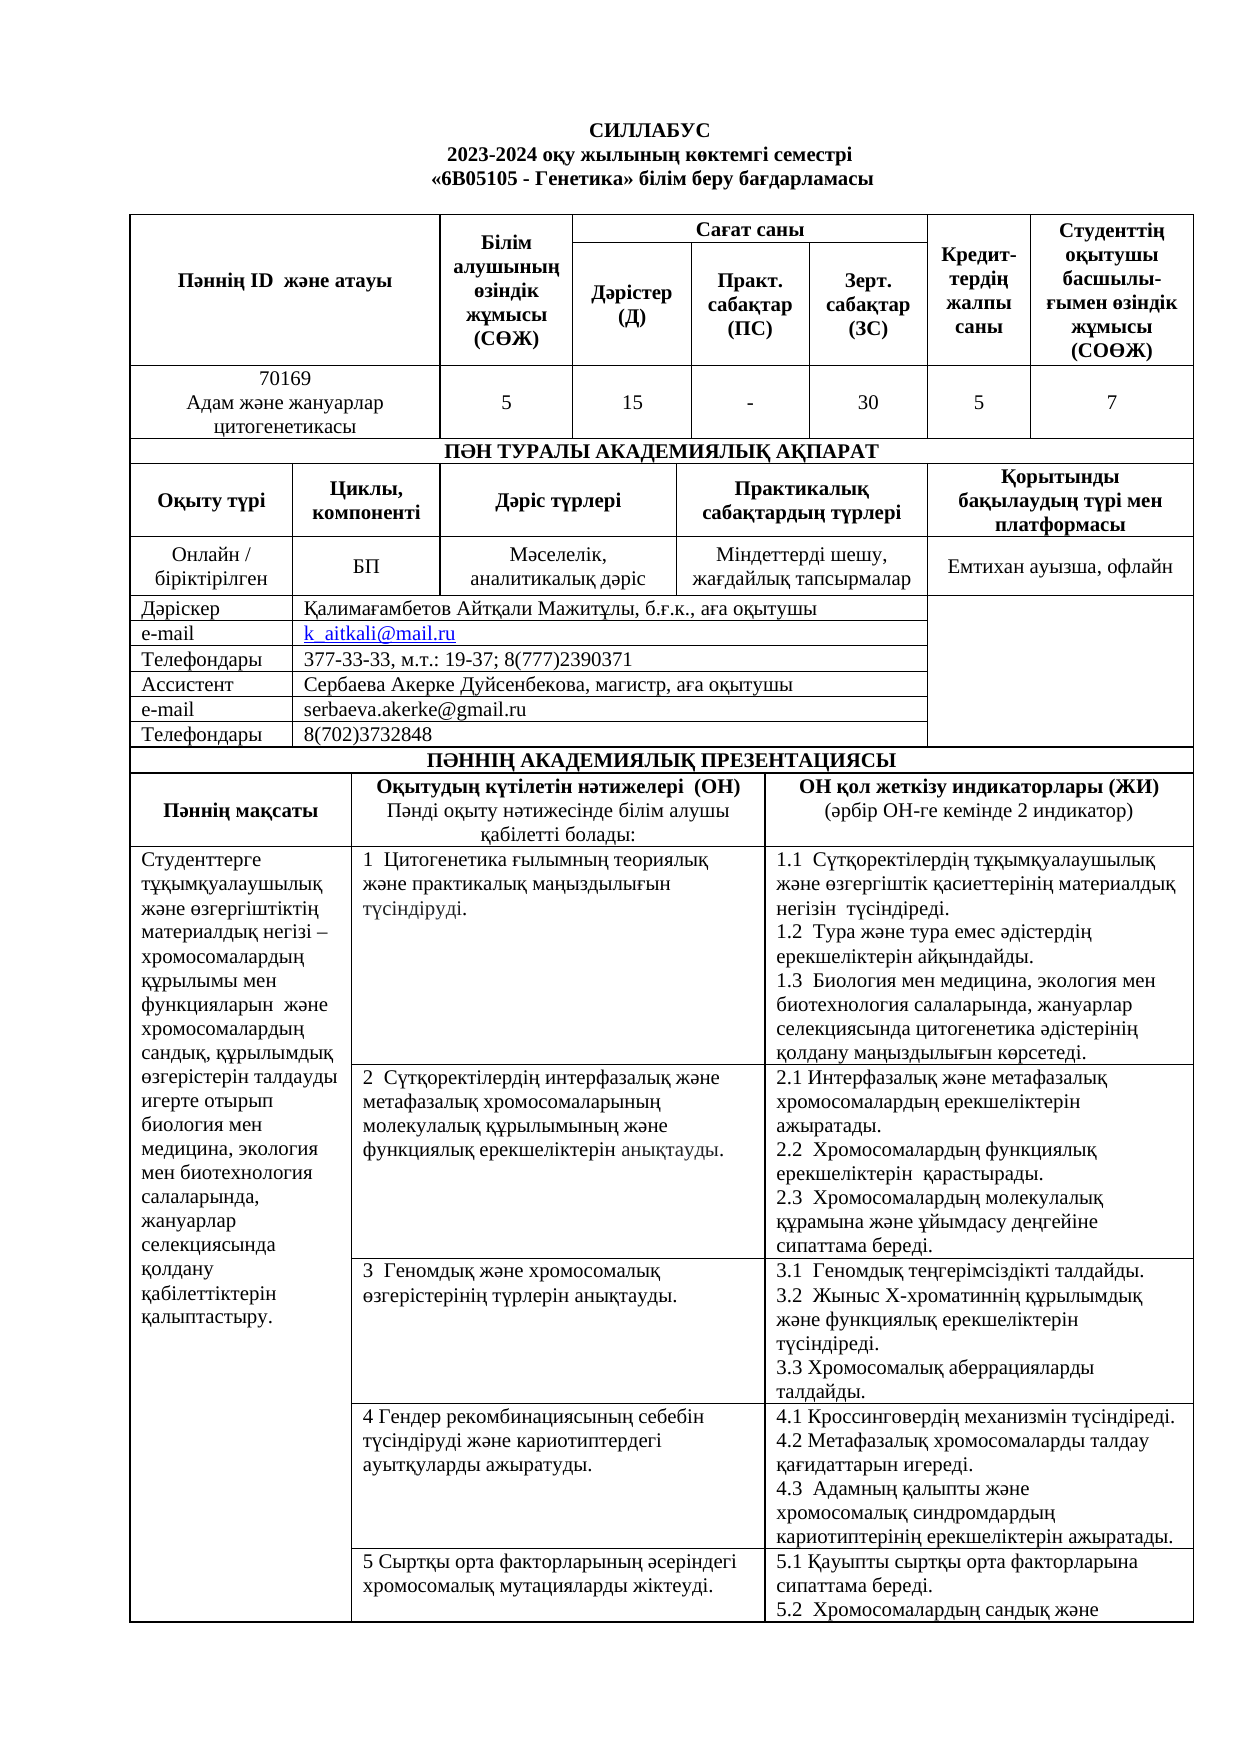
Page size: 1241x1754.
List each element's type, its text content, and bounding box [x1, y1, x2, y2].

table_cell 1.1 Сүтқоректілердің тұқымқуалаушылық және өзгергіштік қасиеттерінің материалдық негізін түсіндіреді. 1.2 Тура және тура емес әдістердің ерекшеліктерін айқындайды. 1.3 Биология мен медицина, экология мен биотехнология салаларында, жануарлар селекциясында цитогенетика әдістерінің қолдану маңыздылығын көрсетеді. [766, 847, 1193, 1064]
table_cell Дәріскер [131, 596, 292, 620]
table_header Оқытудың күтілетін нәтижелері (ОН) Пәнді оқыту нәтижесінде білім алушы қабілетті болады: [352, 774, 764, 846]
table_header Сағат саны [573, 215, 927, 242]
table_header Пәннің мақсаты [131, 774, 351, 846]
table_cell 15 [573, 366, 691, 438]
table_cell Емтихан ауызша, офлайн [928, 537, 1193, 595]
table_cell 8(702)3732848 [293, 722, 927, 746]
table_cell Студенттерге тұқымқуалаушылық және өзгергіштіктің материалдық негізі –хромосомалардың құрылымы мен функцияларын және хромосомалардың сандық, құрылымдық өзгерістерін талдауды игерте отырып биология мен медицина, экология мен биотехнология салаларында, жануарлар селекциясында қолдану қабілеттіктерін қалыптастыру. [131, 847, 351, 1621]
table_cell 7 [1031, 366, 1193, 438]
table_cell 2 Сүтқоректілердің интерфазалық және метафазалық хромосомаларының молекулалық құрылымының және функциялық ерекшеліктерін анықтауды. [352, 1065, 764, 1257]
table_cell БП [293, 537, 439, 595]
table_cell serbaeva.akerke@gmail.ru [293, 697, 927, 721]
table_cell Онлайн / біріктірілген [131, 537, 292, 595]
table_cell Міндеттерді шешу, жағдайлық тапсырмалар [677, 537, 927, 595]
table_header Студенттің оқытушы басшылы-ғымен өзіндік жұмысы (СОӨЖ) [1031, 215, 1193, 364]
table_cell Мәселелік, аналитикалық дәріс [441, 537, 676, 595]
table_cell e-mail [131, 697, 292, 721]
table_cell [766, 1549, 1193, 1621]
table_cell [928, 596, 1193, 746]
table_header Кредит-тердің жалпы саны [928, 215, 1030, 364]
table_cell 377-33-33, м.т.: 19-37; 8(777)2390371 [293, 646, 927, 671]
table_cell Практ. сабақтар (ПС) [692, 243, 809, 364]
table_cell Телефондары [131, 646, 292, 671]
table_header Пәннің ID және атауы [131, 215, 439, 364]
table_cell Телефондары [131, 722, 292, 746]
table_cell 5 [928, 366, 1030, 438]
table_cell 4.1 Кроссинговердің механизмін түсіндіреді. 4.2 Метафазалық хромосомаларды талдау қағидаттарын игереді. 4.3 Адамның қалыпты және хромосомалық синдромдардың кариотиптерінің ерекшеліктерін ажыратады. [766, 1404, 1193, 1548]
table_cell 3 Геномдық және хромосомалық өзгерістерінің түрлерін анықтауды. [352, 1259, 764, 1403]
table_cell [352, 1549, 764, 1621]
table_cell Сербаева Акерке Дуйсенбекова, магистр, аға оқытушы [293, 672, 927, 696]
table_cell 5 [441, 366, 572, 438]
table_cell Қалимағамбетов Айтқали Мажитұлы, б.ғ.к., аға оқытушы [293, 596, 927, 620]
table_cell Қорытынды бақылаудың түрі мен платформасы [928, 464, 1193, 536]
table_header Білім алушының өзіндік жұмысы (СӨЖ) [441, 215, 572, 364]
table_cell Циклы, компоненті [293, 464, 439, 536]
table_cell Дәрістер (Д) [573, 243, 691, 364]
text «6В05105 - Генетика» білім беру бағдарламасы [118, 166, 1181, 190]
table_cell e-mail [131, 621, 292, 645]
text 2023-2024 оқу жылының көктемгі семестрі [118, 142, 1181, 166]
text СИЛЛАБУС [118, 118, 1181, 142]
table_cell 70169 Адам және жануарлар цитогенетикасы [131, 366, 439, 438]
table_header ПӘННІҢ АКАДЕМИЯЛЫҚ ПРЕЗЕНТАЦИЯСЫ [131, 748, 1193, 772]
table_cell ПӘН ТУРАЛЫ АКАДЕМИЯЛЫҚ АҚПАРАТ [131, 439, 1193, 463]
table_cell 1 Цитогенетика ғылымның теориялық және практикалық маңыздылығын түсіндіруді. [352, 847, 764, 1064]
table_cell Практикалық сабақтардың түрлері [677, 464, 927, 536]
table_cell 4 Гендер рекомбинациясының себебін түсіндіруді және кариотиптердегі ауытқуларды ажыратуды. [352, 1404, 764, 1548]
table_cell 30 [810, 366, 927, 438]
table_cell - [692, 366, 809, 438]
table_cell 2.1 Интерфазалық және метафазалық хромосомалардың ерекшеліктерін ажыратады. 2.2 Хромосомалардың функциялық ерекшеліктерін қарастырады. 2.3 Хромосомалардың молекулалық құрамына және ұйымдасу деңгейіне сипаттама береді. [766, 1065, 1193, 1257]
table_cell Дәріс түрлері [441, 464, 676, 536]
table_header ОН қол жеткізу индикаторлары (ЖИ) (әрбір ОН-ге кемінде 2 индикатор) [766, 774, 1193, 846]
table_cell Зерт. сабақтар (ЗС) [810, 243, 927, 364]
table_cell 3.1 Геномдық теңгерімсіздікті талдайды. 3.2 Жыныс Х-хроматиннің құрылымдық және функциялық ерекшеліктерін түсіндіреді. 3.3 Хромосомалық аберрацияларды талдайды. [766, 1259, 1193, 1403]
table_cell k_aitkali@mail.ru [293, 621, 927, 645]
table_cell Ассистент [131, 672, 292, 696]
table_cell Оқыту түрі [131, 464, 292, 536]
